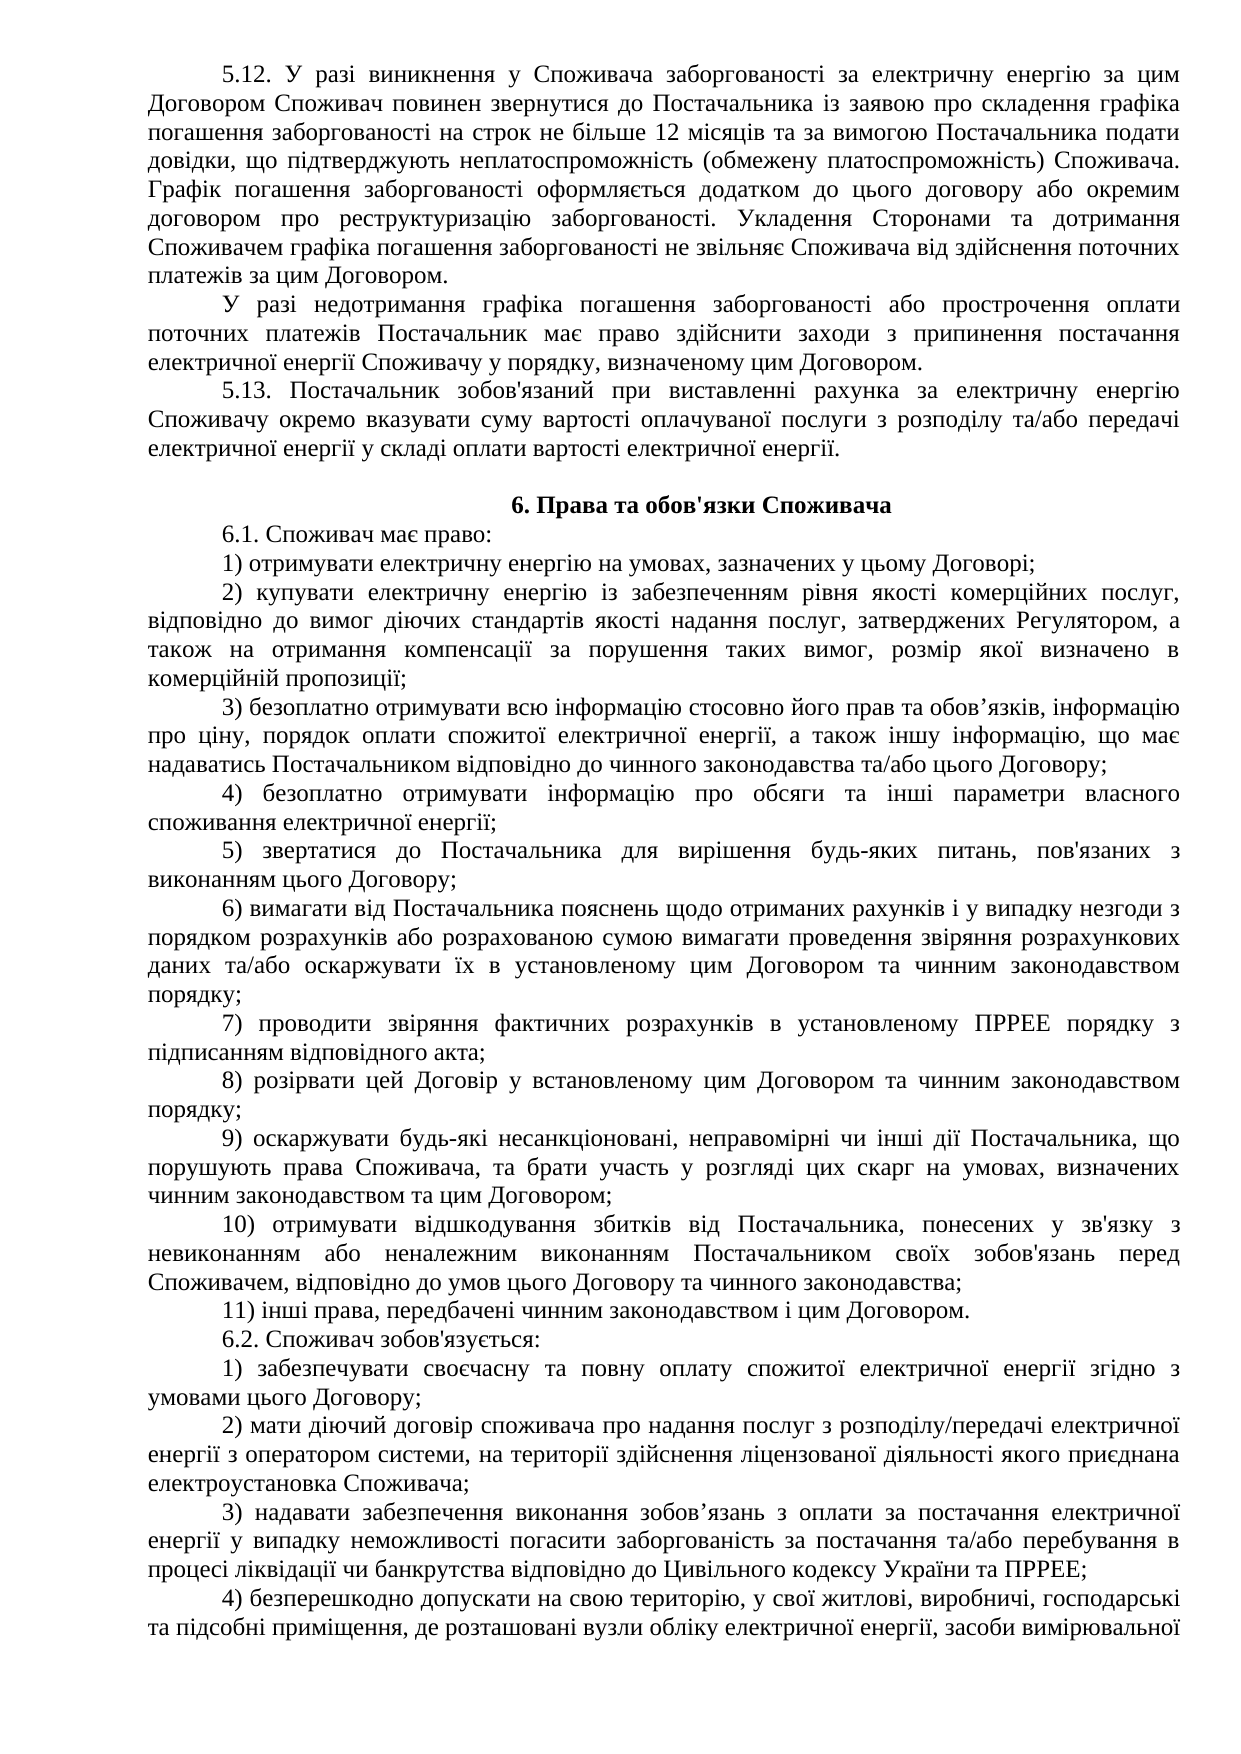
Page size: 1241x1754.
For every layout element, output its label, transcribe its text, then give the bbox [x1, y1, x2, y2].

text 1) забезпечувати своєчасну та повну оплату спожитої електричної енергії згідно з умовами цього Договору; [148, 1353, 1181, 1410]
text 6. Права та обов'язки Споживача [148, 490, 1181, 519]
text 7) проводити звіряння фактичних розрахунків в установленому ПРРЕЕ порядку з підписанням відповідного акта; [148, 1008, 1181, 1065]
text 4) безоплатно отримувати інформацію про обсяги та інші параметри власного споживання електричної енергії; [148, 778, 1181, 835]
text 5.13. Постачальник зобов'язаний при виставленні рахунка за електричну енергію Споживачу окремо вказувати суму вартості оплачуваної послуги з розподілу та/або передачі електричної енергії у складі оплати вартості електричної енергії. [148, 375, 1181, 462]
text 6.2. Споживач зобов'язується: [148, 1324, 1181, 1353]
text У разі недотримання графіка погашення заборгованості або прострочення оплати поточних платежів Постачальник має право здійснити заходи з припинення постачання електричної енергії Споживачу у порядку, визначеному цим Договором. [148, 289, 1181, 375]
text 2) купувати електричну енергію із забезпеченням рівня якості комерційних послуг, відповідно до вимог діючих стандартів якості надання послуг, затверджених Регулятором, а також на отримання компенсації за порушення таких вимог, розмір якої визначено в комерційній пропозиції; [148, 577, 1181, 692]
text 3) надавати забезпечення виконання зобов’язань з оплати за постачання електричної енергії у випадку неможливості погасити заборгованість за постачання та/або перебування в процесі ліквідації чи банкрутства відповідно до Цивільного кодексу України та ПРРЕЕ; [148, 1497, 1181, 1583]
text 10) отримувати відшкодування збитків від Постачальника, понесених у зв'язку з невиконанням або неналежним виконанням Постачальником своїх зобов'язань перед Споживачем, відповідно до умов цього Договору та чинного законодавства; [148, 1209, 1181, 1295]
text 5) звертатися до Постачальника для вирішення будь-яких питань, пов'язаних з виконанням цього Договору; [148, 835, 1181, 893]
text 3) безоплатно отримувати всю інформацію стосовно його прав та обов’язків, інформацію про ціну, порядок оплати спожитої електричної енергії, а також іншу інформацію, що має надаватись Постачальником відповідно до чинного законодавства та/або цього Договору; [148, 692, 1181, 778]
text 6) вимагати від Постачальника пояснень щодо отриманих рахунків і у випадку незгоди з порядком розрахунків або розрахованою сумою вимагати проведення звіряння розрахункових даних та/або оскаржувати їх в установленому цим Договором та чинним законодавством порядку; [148, 893, 1181, 1008]
text 6.1. Споживач має право: [148, 519, 1181, 548]
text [148, 1583, 1181, 1640]
text 5.12. У разі виникнення у Споживача заборгованості за електричну енергію за цим Договором Споживач повинен звернутися до Постачальника із заявою про складення графіка погашення заборгованості на строк не більше 12 місяців та за вимогою Постачальника подати довідки, що підтверджують неплатоспроможність (обмежену платоспроможність) Споживача. Графік погашення заборгованості оформляється додатком до цього договору або окремим договором про реструктуризацію заборгованості. Укладення Сторонами та дотримання Споживачем графіка погашення заборгованості не звільняє Споживача від здійснення поточних платежів за цим Договором. [148, 59, 1181, 289]
text 9) оскаржувати будь-які несанкціоновані, неправомірні чи інші дії Постачальника, що порушують права Споживача, та брати участь у розгляді цих скарг на умовах, визначених чинним законодавством та цим Договором; [148, 1123, 1181, 1209]
text 11) інші права, передбачені чинним законодавством і цим Договором. [148, 1295, 1181, 1324]
text 8) розірвати цей Договір у встановленому цим Договором та чинним законодавством порядку; [148, 1065, 1181, 1123]
text 2) мати діючий договір споживача про надання послуг з розподілу/передачі електричної енергії з оператором системи, на території здійснення ліцензованої діяльності якого приєднана електроустановка Споживача; [148, 1410, 1181, 1497]
text 1) отримувати електричну енергію на умовах, зазначених у цьому Договорі; [148, 548, 1181, 577]
